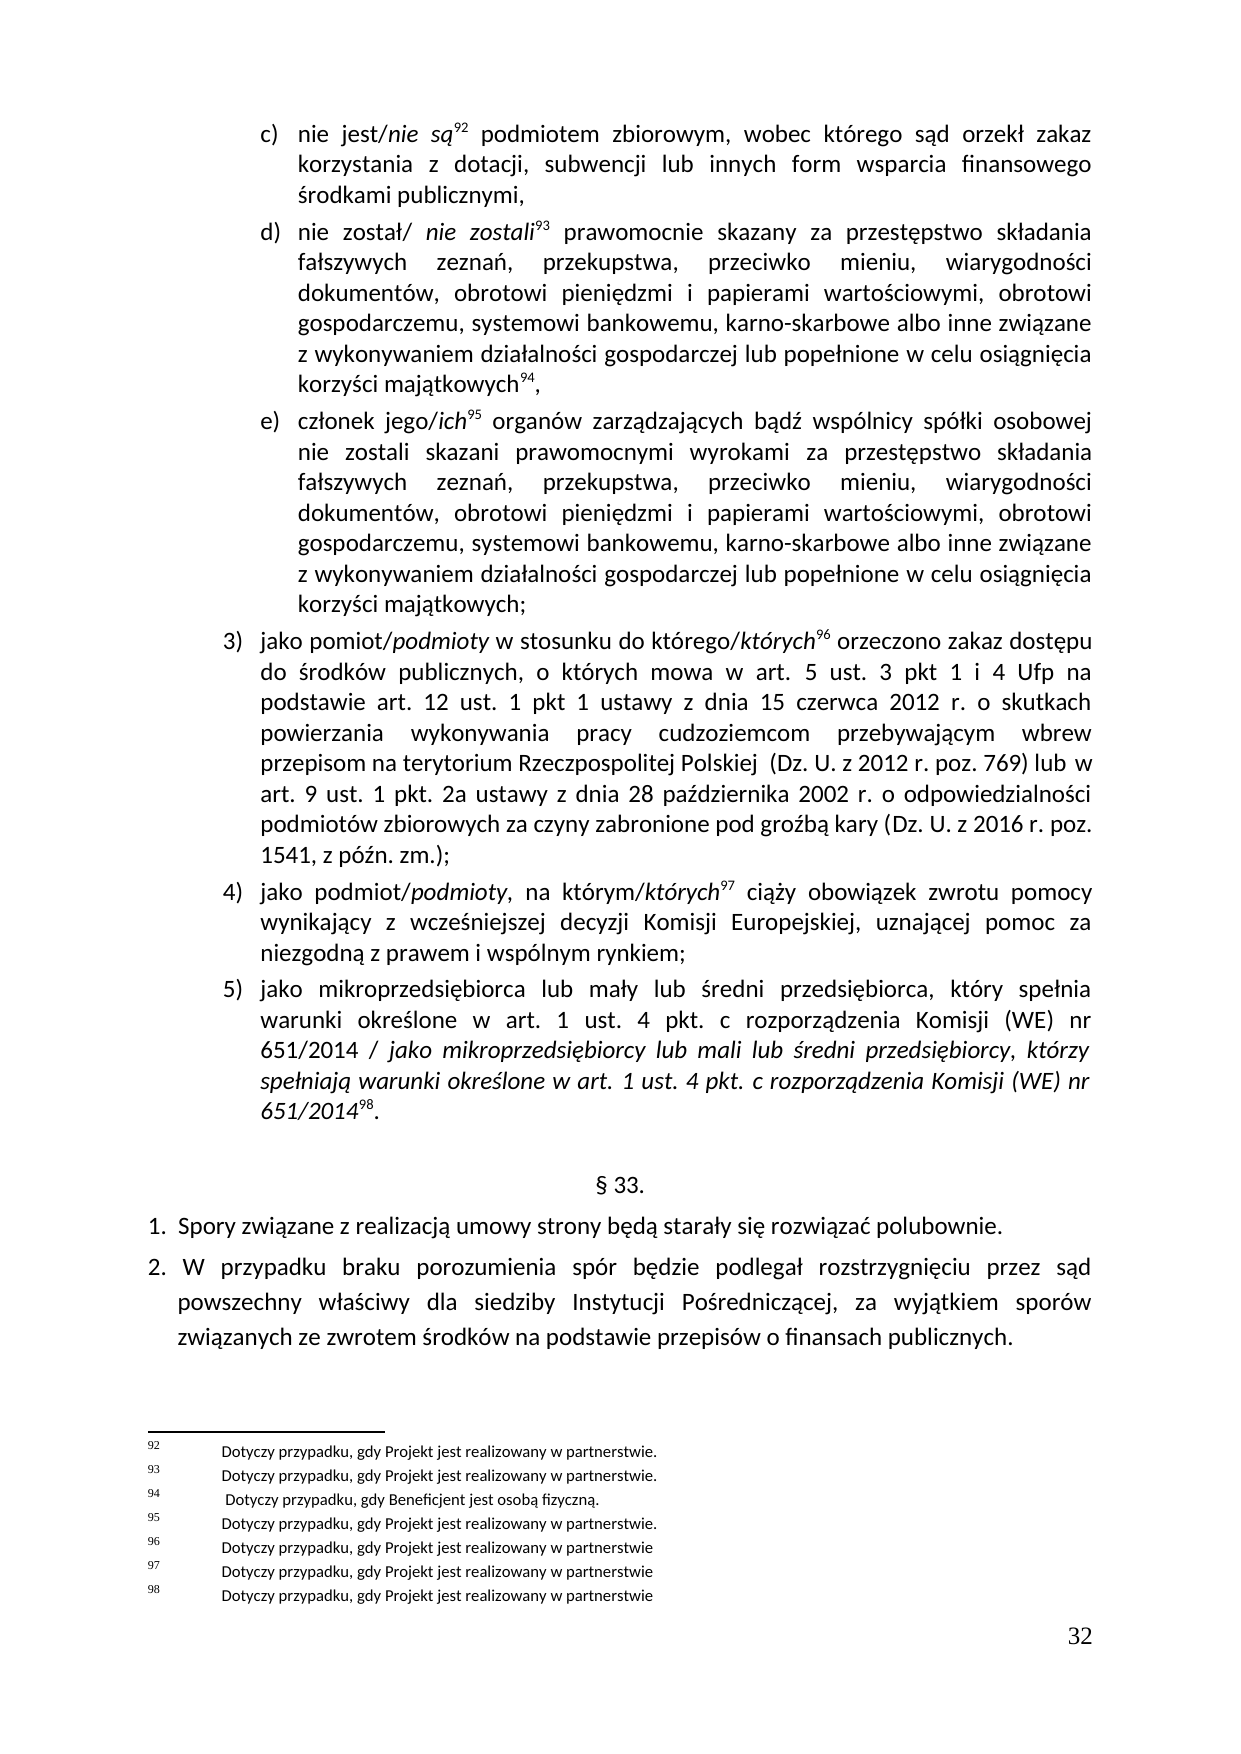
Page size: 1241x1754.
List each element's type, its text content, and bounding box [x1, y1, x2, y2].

list nie został/ nie zostali prawomocnie skazany za przestępstwo składania fałszywych zeznań, przekupstwa, przeciwko mieniu, wiarygodności dokumentów, obrotowi pieniędzmi i papierami wartościowymi, obrotowi gospodarczemu, systemowi bankowemu, karno-skarbowe albo inne związane z wykonywaniem działalności gospodarczej lub popełnione w celu osiągnięcia korzyści majątkowych, [260, 216, 1092, 399]
text 2. W przypadku braku porozumienia spór będzie podlegał rozstrzygnięciu przez sąd powszechny właściwy dla siedziby Instytucji Pośredniczącej, za wyjątkiem sporów związanych ze zwrotem środków na podstawie przepisów o finansach publicznych. [148, 1252, 1092, 1352]
text 1. Spory związane z realizacją umowy strony będą starały się rozwiązać polubownie. [148, 1210, 1092, 1241]
text § 33. [148, 1169, 1092, 1199]
list jako podmiot/podmioty, na którym/których ciąży obowiązek zwrotu pomocy wynikający z wcześniejszej decyzji Komisji Europejskiej, uznającej pomoc za niezgodną z prawem i wspólnym rynkiem; [223, 876, 1092, 967]
list nie jest/nie są podmiotem zbiorowym, wobec którego sąd orzekł zakaz korzystania z dotacji, subwencji lub innych form wsparcia finansowego środkami publicznymi, [260, 118, 1092, 210]
list jako pomiot/podmioty w stosunku do którego/których orzeczono zakaz dostępu do środków publicznych, o których mowa w art. 5 ust. 3 pkt 1 i 4 Ufp na podstawie art. 12 ust. 1 pkt 1 ustawy z dnia 15 czerwca 2012 r. o skutkach powierzania wykonywania pracy cudzoziemcom przebywającym wbrew przepisom na terytorium Rzeczpospolitej Polskiej (Dz. U. z 2012 r. poz. 769) lub w art. 9 ust. 1 pkt. 2a ustawy z dnia 28 października 2002 r. o odpowiedzialności podmiotów zbiorowych za czyny zabronione pod groźbą kary (Dz. U. z 2016 r. poz. 1541, z późn. zm.); [223, 625, 1092, 869]
list jako mikroprzedsiębiorca lub mały lub średni przedsiębiorca, który spełnia warunki określone w art. 1 ust. 4 pkt. c rozporządzenia Komisji (WE) nr 651/2014 / jako mikroprzedsiębiorcy lub mali lub średni przedsiębiorcy, którzy spełniają warunki określone w art. 1 ust. 4 pkt. c rozporządzenia Komisji (WE) nr 651/2014. [223, 973, 1092, 1126]
list członek jego/ich organów zarządzających bądź wspólnicy spółki osobowej nie zostali skazani prawomocnymi wyrokami za przestępstwo składania fałszywych zeznań, przekupstwa, przeciwko mieniu, wiarygodności dokumentów, obrotowi pieniędzmi i papierami wartościowymi, obrotowi gospodarczemu, systemowi bankowemu, karno-skarbowe albo inne związane z wykonywaniem działalności gospodarczej lub popełnione w celu osiągnięcia korzyści majątkowych; [260, 405, 1092, 619]
